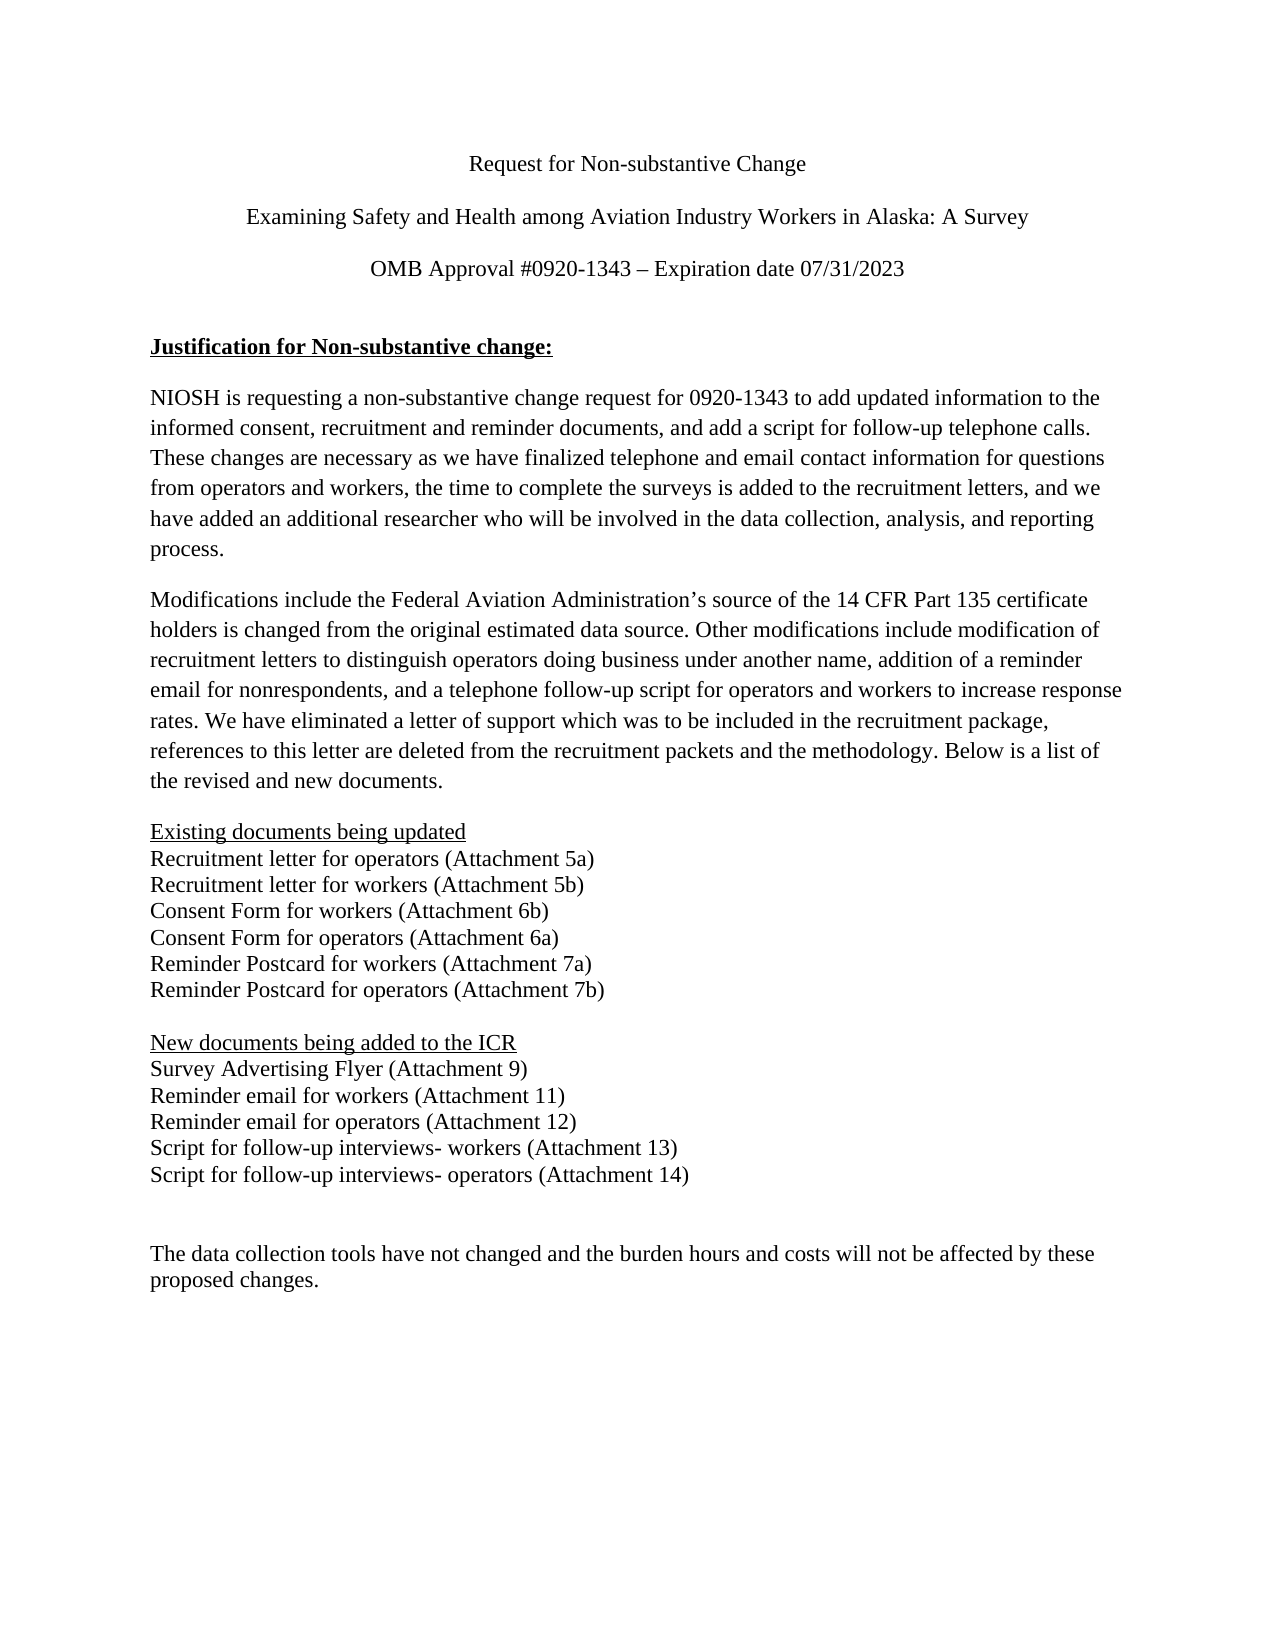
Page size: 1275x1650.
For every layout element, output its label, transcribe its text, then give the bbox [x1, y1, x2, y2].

text NIOSH is requesting a non-substantive change request for 0920-1343 to add updated information to the informed consent, recruitment and reminder documents, and add a script for follow-up telephone calls. These changes are necessary as we have finalized telephone and email contact information for questions from operators and workers, the time to complete the surveys is added to the recruitment letters, and we have added an additional researcher who will be involved in the data collection, analysis, and reporting process. [150, 384, 1125, 561]
text Existing documents being updated [150, 818, 1125, 844]
text Modifications include the Federal Aviation Administration’s source of the 14 CFR Part 135 certificate holders is changed from the original estimated data source. Other modifications include modification of recruitment letters to distinguish operators doing business under another name, addition of a reminder email for nonrespondents, and a telephone follow-up script for operators and workers to increase response rates. We have eliminated a letter of support which was to be included in the recruitment package, references to this letter are deleted from the recruitment packets and the methodology. Below is a list of the revised and new documents. [150, 586, 1125, 793]
text Reminder Postcard for operators (Attachment 7b) [150, 976, 1125, 1003]
text Request for Non-substantive Change [150, 150, 1125, 176]
text Reminder Postcard for workers (Attachment 7a) [150, 950, 1125, 976]
text Consent Form for workers (Attachment 6b) [150, 897, 1125, 924]
text New documents being added to the ICR [150, 1029, 1125, 1055]
text Recruitment letter for workers (Attachment 5b) [150, 871, 1125, 897]
text The data collection tools have not changed and the burden hours and costs will not be affected by these proposed changes. [150, 1240, 1125, 1293]
text OMB Approval #0920-1343 – Expiration date 07/31/2023 [150, 255, 1125, 282]
text Justification for Non-substantive change: [150, 333, 1125, 359]
text Script for follow-up interviews- workers (Attachment 13) [150, 1134, 1125, 1161]
text Consent Form for operators (Attachment 6a) [150, 924, 1125, 950]
text Reminder email for workers (Attachment 11) [150, 1082, 1125, 1108]
text Script for follow-up interviews- operators (Attachment 14) [150, 1161, 1125, 1187]
text Survey Advertising Flyer (Attachment 9) [150, 1055, 1125, 1082]
text Examining Safety and Health among Aviation Industry Workers in Alaska: A Survey [150, 203, 1125, 229]
text Recruitment letter for operators (Attachment 5a) [150, 844, 1125, 871]
text Reminder email for operators (Attachment 12) [150, 1108, 1125, 1134]
